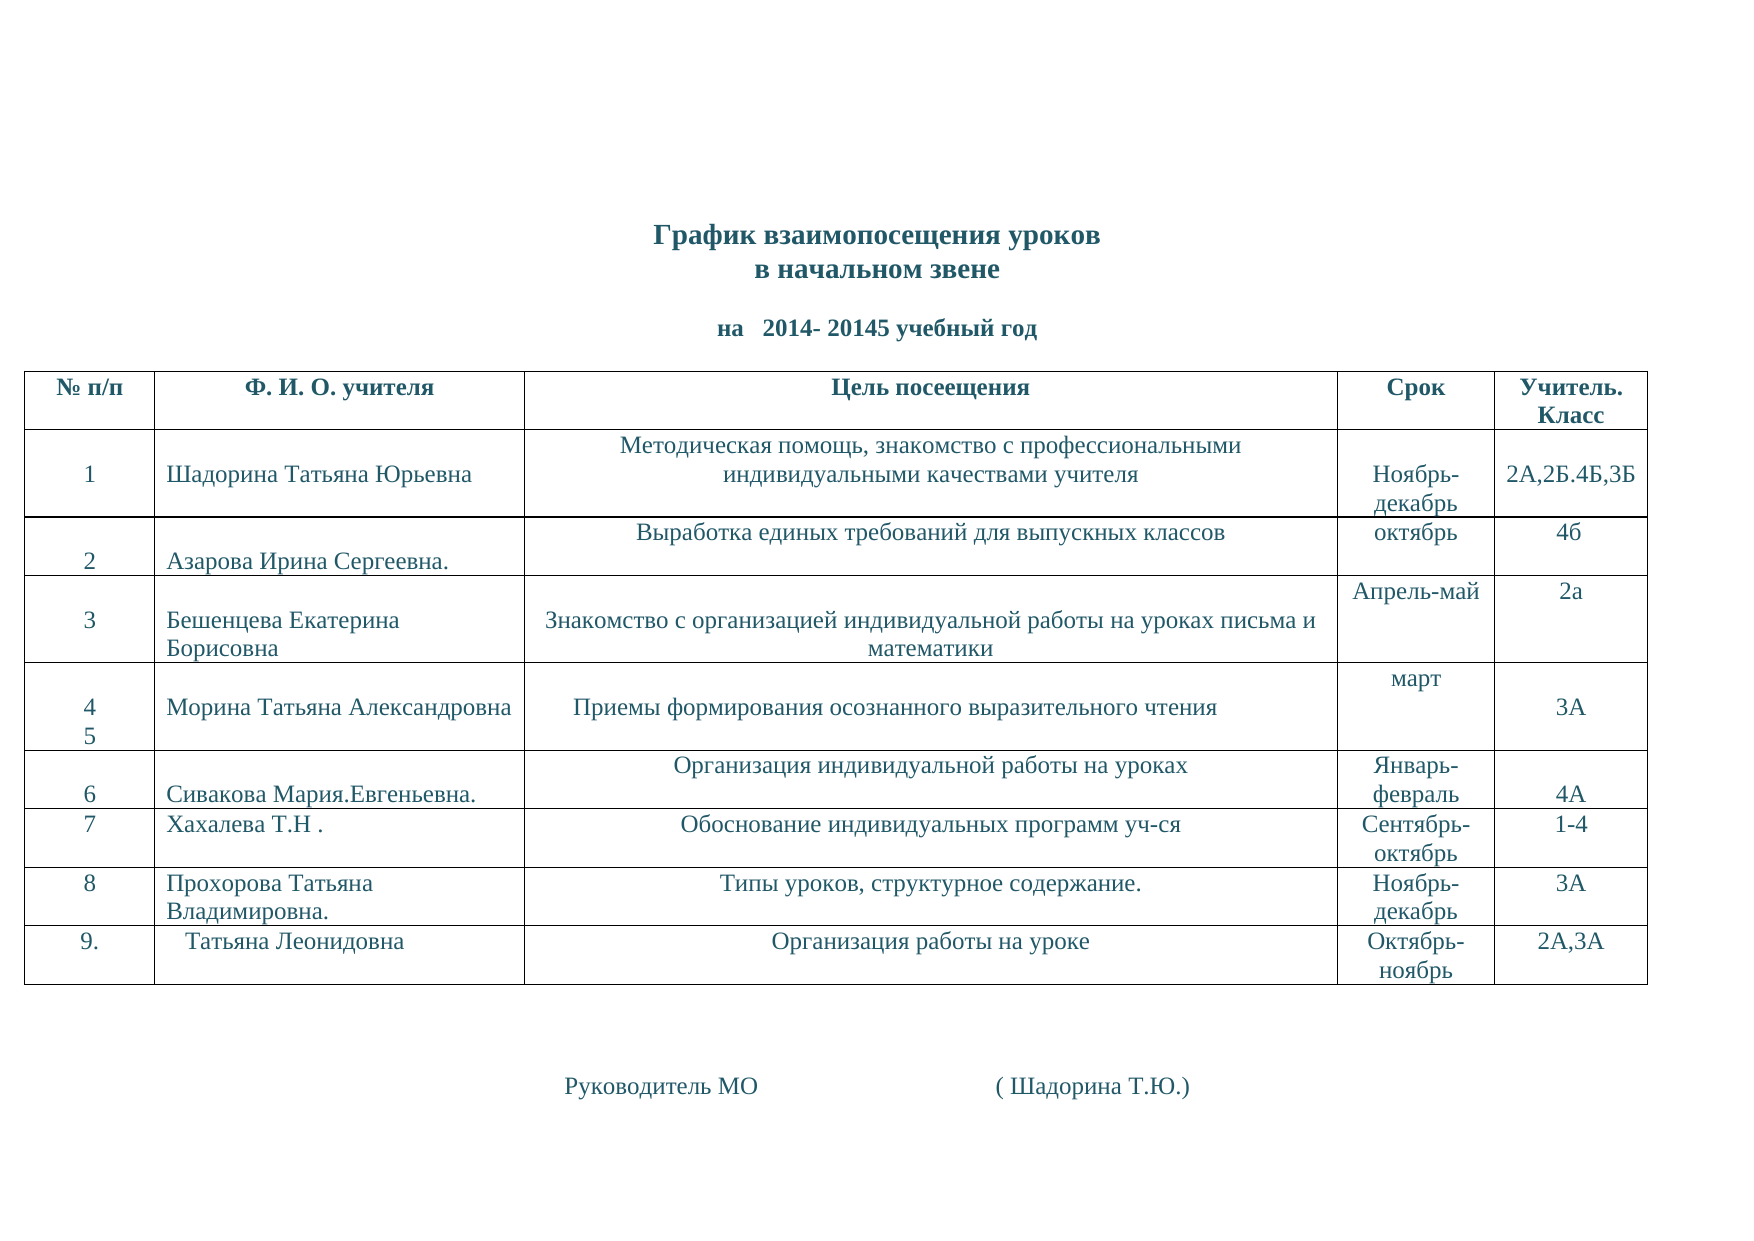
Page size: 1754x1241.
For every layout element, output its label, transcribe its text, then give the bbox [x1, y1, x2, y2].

table_cell 7 [25, 809, 154, 867]
table_header Срок [1338, 372, 1494, 429]
table_cell 2 [25, 518, 154, 575]
table_cell 1-4 [1495, 809, 1647, 867]
table_cell 3А [1495, 868, 1647, 925]
table_cell 3 [25, 576, 154, 662]
table_cell Бешенцева Екатерина Борисовна [155, 576, 524, 662]
table_cell Морина Татьяна Александровна [155, 663, 524, 749]
table_cell 4 5 [25, 663, 154, 749]
table_cell 3А [1495, 663, 1647, 749]
table_cell 2А,3А [1495, 926, 1647, 984]
table_cell Типы уроков, структурное содержание. [525, 868, 1337, 925]
text График взаимопосещения уроков [118, 217, 1636, 251]
table_cell Январь-февраль [1338, 751, 1494, 808]
table_cell Ноябрь-декабрь [1338, 430, 1494, 516]
text в начальном звене [118, 251, 1636, 284]
table_cell Прохорова Татьяна Владимировна. [155, 868, 524, 925]
table_cell 8 [25, 868, 154, 925]
table_cell Знакомство с организацией индивидуальной работы на уроках письма и математики [525, 576, 1337, 662]
table_cell Организация индивидуальной работы на уроках [525, 751, 1337, 808]
table_cell Ноябрь-декабрь [1338, 868, 1494, 925]
table_cell Азарова Ирина Сергеевна. [155, 518, 524, 575]
table_header Учитель. Класс [1495, 372, 1647, 429]
text Руководитель МО ( Шадорина Т.Ю.) [118, 1071, 1636, 1100]
table_cell Хахалева Т.Н . [155, 809, 524, 867]
table_cell 2а [1495, 576, 1647, 662]
table_cell Выработка единых требований для выпускных классов [525, 518, 1337, 575]
table_header Ф. И. О. учителя [155, 372, 524, 429]
table_cell 6 [25, 751, 154, 808]
table_cell 2А,2Б.4Б,3Б [1495, 430, 1647, 516]
table_cell Организация работы на уроке [525, 926, 1337, 984]
table_cell Сентябрь-октябрь [1338, 809, 1494, 867]
table_cell 1 [25, 430, 154, 516]
table_header Цель посеещения [525, 372, 1337, 429]
table_cell 4А [1495, 751, 1647, 808]
table_cell 4б [1495, 518, 1647, 575]
table_cell Сивакова Мария.Евгеньевна. [155, 751, 524, 808]
table_cell Татьяна Леонидовна [155, 926, 524, 984]
text на 2014- 20145 учебный год [118, 313, 1636, 342]
table_cell октябрь [1338, 518, 1494, 575]
table_cell Апрель-май [1338, 576, 1494, 662]
table_header № п/п [25, 372, 154, 429]
table_cell Методическая помощь, знакомство с профессиональными индивидуальными качествами учителя [525, 430, 1337, 516]
table_cell Октябрь-ноябрь [1338, 926, 1494, 984]
table_cell 9. [25, 926, 154, 984]
table_cell Приемы формирования осознанного выразительного чтения [525, 663, 1337, 749]
table_cell Шадорина Татьяна Юрьевна [155, 430, 524, 516]
table_cell Обоснование индивидуальных программ уч-ся [525, 809, 1337, 867]
table_cell март [1338, 663, 1494, 749]
